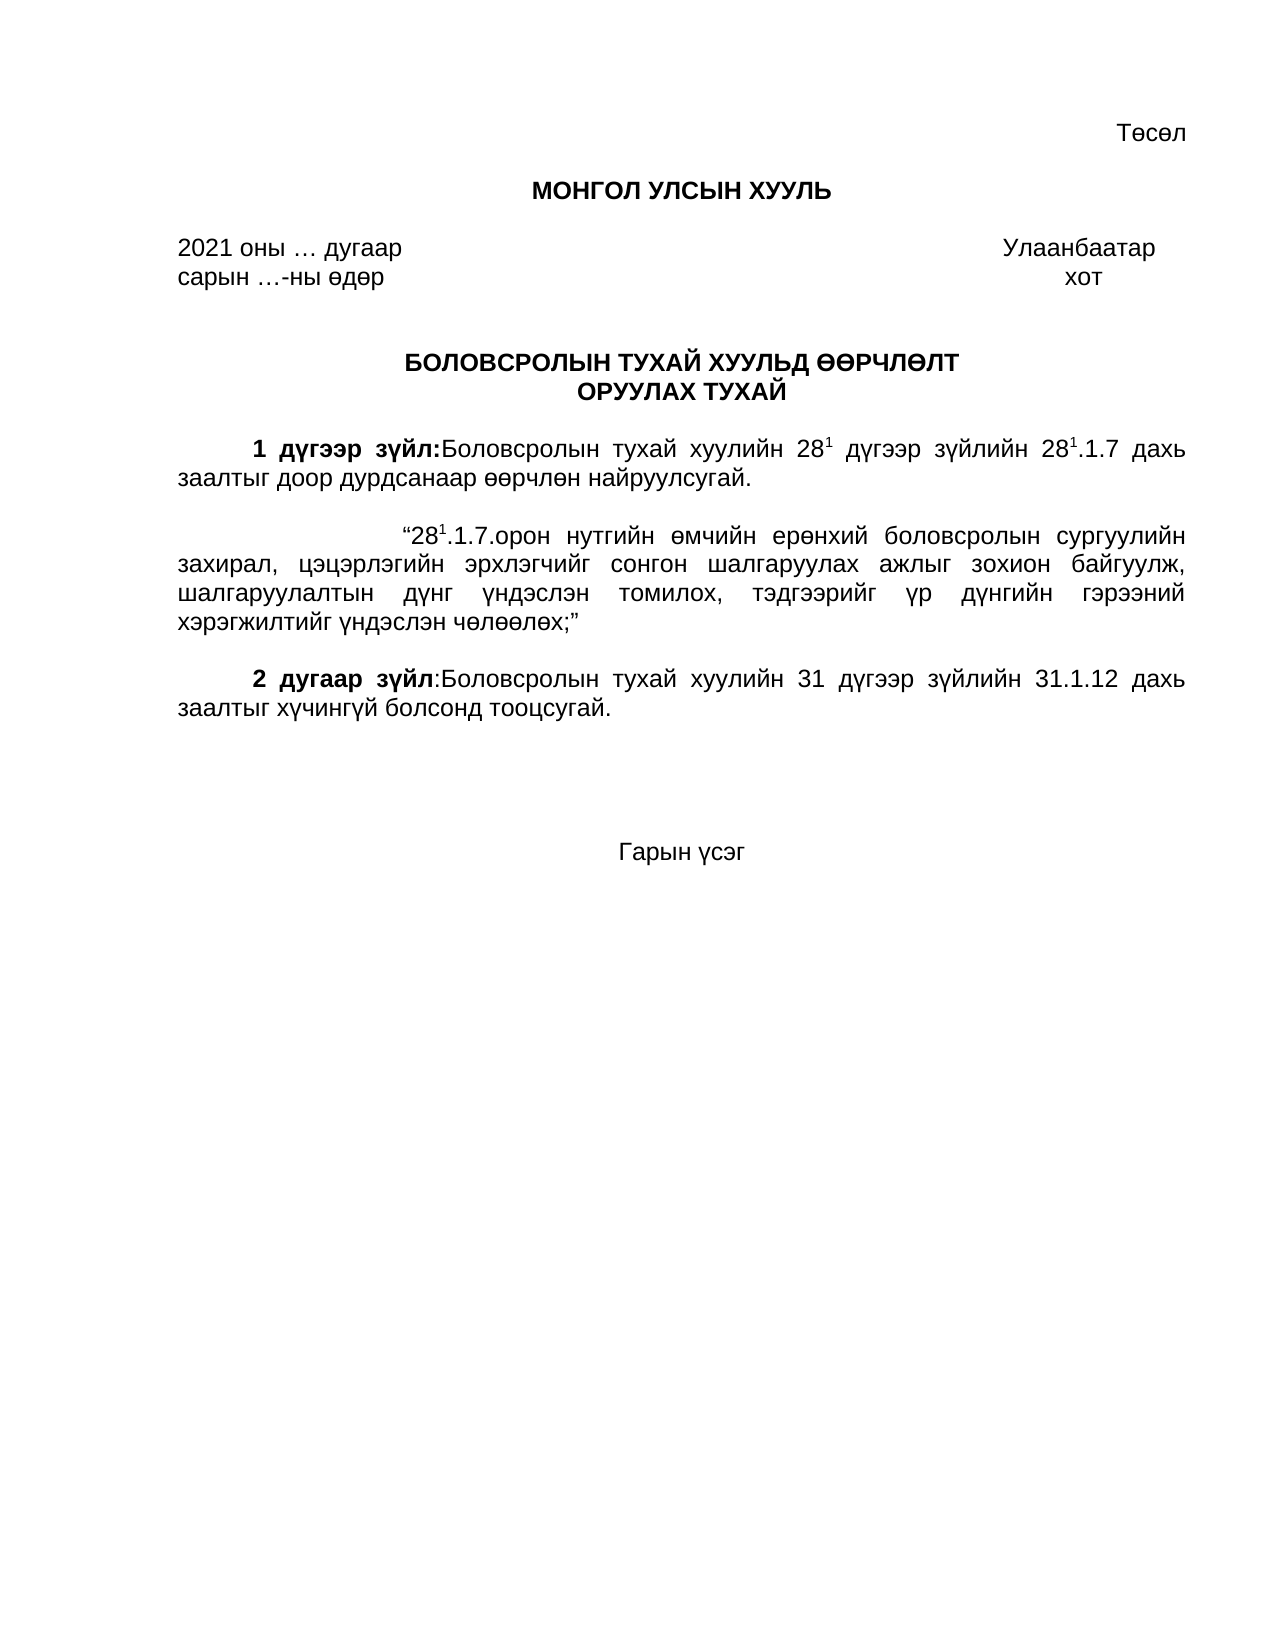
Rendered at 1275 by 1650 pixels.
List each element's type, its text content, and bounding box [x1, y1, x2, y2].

text ОРУУЛАХ ТУХАЙ [177, 377, 1186, 406]
text МОНГОЛ УЛСЫН ХУУЛЬ [177, 176, 1186, 204]
text “281.1.7.орон нутгийн өмчийн ерөнхий боловсролын сургуулийн захирал, цэцэрлэгийн эрхлэгчийг сонгон шалгаруулах ажлыг зохион байгуулж, шалгаруулалтын дүнг үндэслэн томилох, тэдгээрийг үр дүнгийн гэрээний хэрэгжилтийг үндэслэн чөлөөлөх;” [177, 521, 1186, 636]
text Гарын үсэг [177, 837, 1186, 866]
text 1 дүгээр зүйл:Боловсролын тухай хуулийн 281 дүгээр зүйлийн 281.1.7 дахь заалтыг доор дурдсанаар өөрчлөн найруулсугай. [177, 434, 1186, 492]
text Төсөл [177, 118, 1186, 147]
text 2 дугаар зүйл:Боловсролын тухай хуулийн 31 дүгээр зүйлийн 31.1.12 дахь заалтыг хүчингүй болсонд тооцсугай. [177, 664, 1186, 722]
text БОЛОВСРОЛЫН ТУХАЙ ХУУЛЬД ӨӨРЧЛӨЛТ [177, 348, 1186, 377]
text 2021 оны … дугаар Улаанбаатар [177, 233, 1186, 262]
text сарын …-ны өдөр хот [177, 262, 1186, 291]
